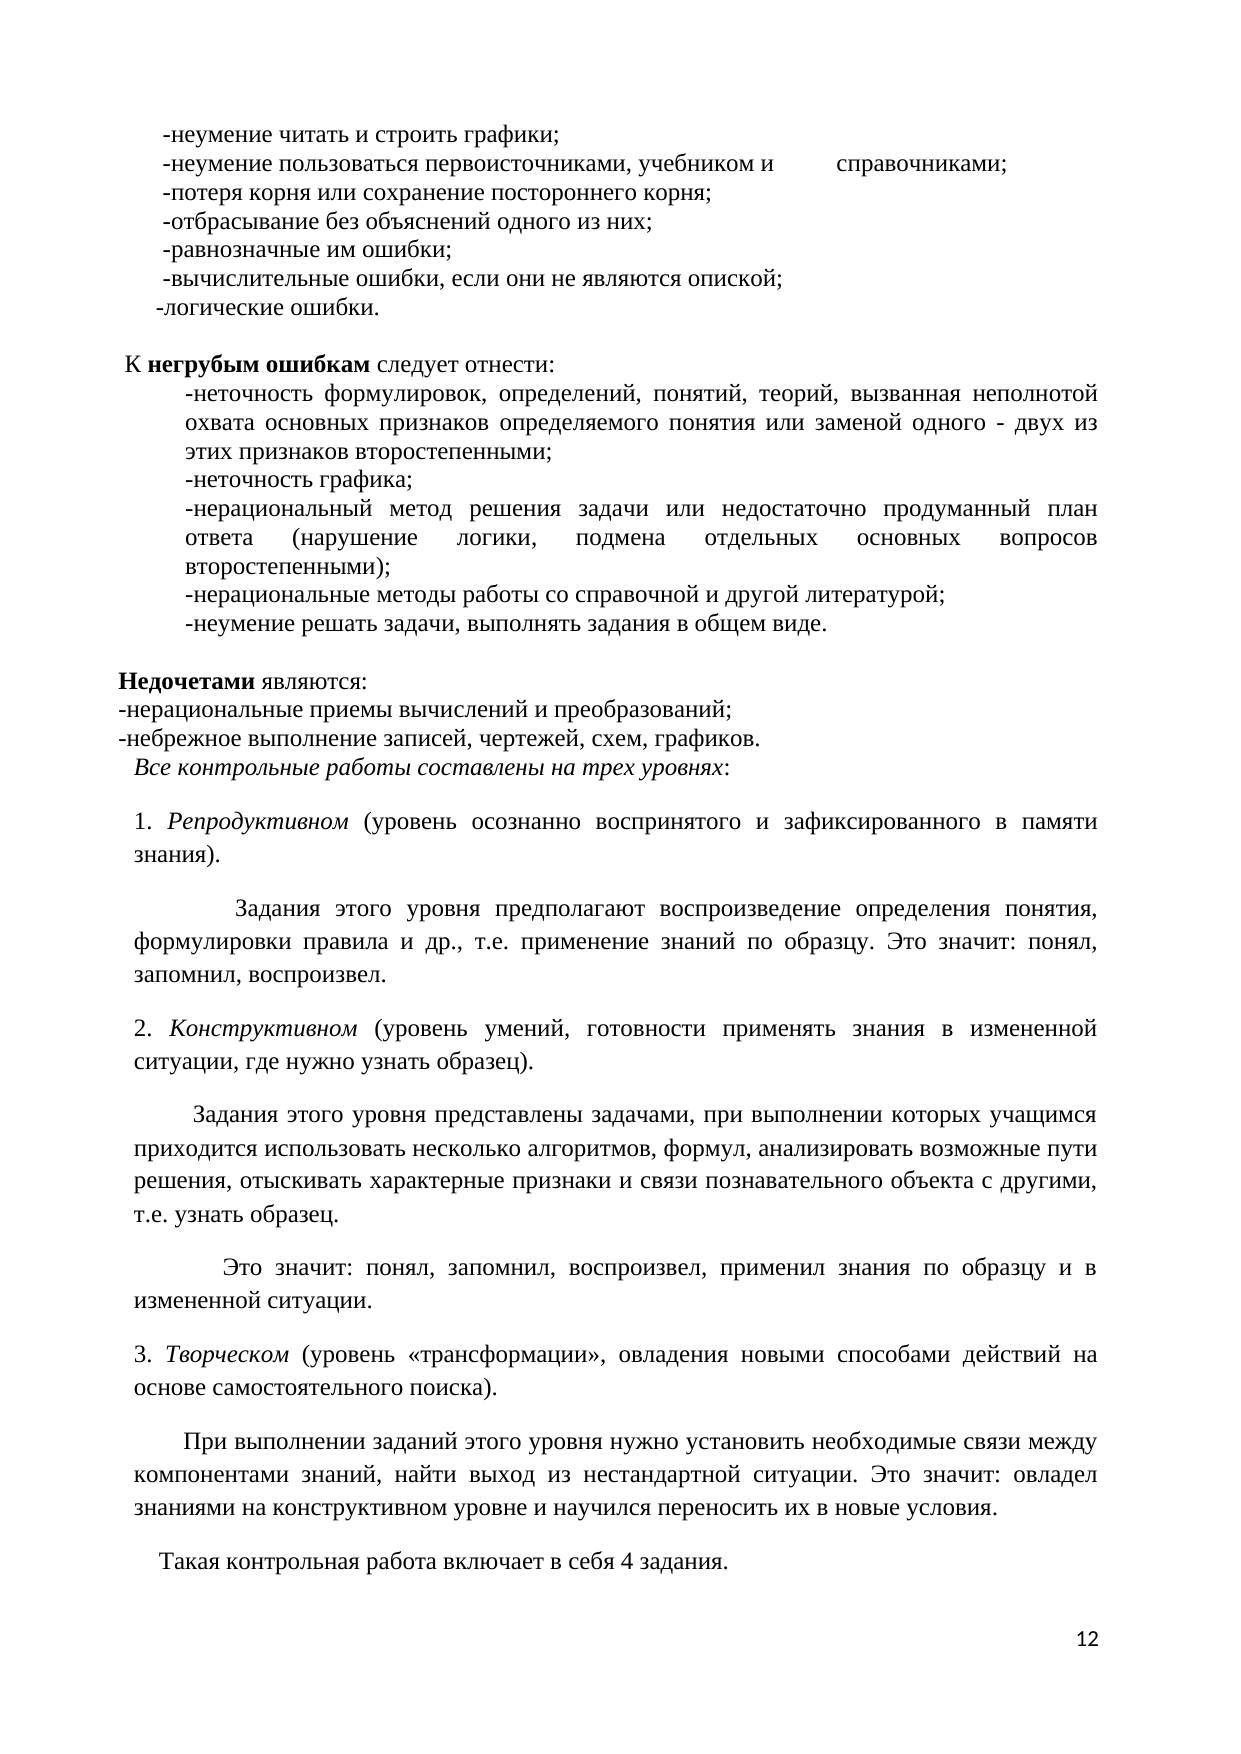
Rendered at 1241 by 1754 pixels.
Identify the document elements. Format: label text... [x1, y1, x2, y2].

text -неточность формулировок, определений, понятий, теорий, вызванная неполнотой охвата основных признаков определяемого понятия или заменой одного - двух из этих признаков второстепенными; [185, 378, 1098, 464]
text Все контрольные работы составлены на трех уровнях: [134, 752, 1098, 781]
text К негрубым ошибкам следует отнести: [118, 349, 1098, 378]
text -вычислительные ошибки, если они не являются опиской; [162, 263, 1098, 292]
text -логические ошибки. [118, 292, 1098, 321]
text -потеря корня или сохранение постороннего корня; [162, 177, 1098, 206]
text Недочетами являются: [118, 666, 1098, 694]
text -неумение решать задачи, выполнять задания в общем виде. [185, 608, 1098, 637]
text -неумение читать и строить графики; [162, 119, 1098, 148]
text -неумение пользоваться первоисточниками, учебником и справочниками; [162, 148, 1098, 177]
text Задания этого уровня предполагают воспроизведение определения понятия, формулировки правила и др., т.е. применение знаний по образцу. Это значит: понял, запомнил, воспроизвел. [134, 893, 1098, 988]
text -нерациональный метод решения задачи или недостаточно продуманный план ответа (нарушение логики, подмена отдельных основных вопросов второстепенными); [185, 493, 1098, 579]
text -нерациональные методы работы со справочной и другой литературой; [185, 579, 1098, 608]
text -неточность графика; [185, 464, 1098, 493]
text -равнозначные им ошибки; [162, 234, 1098, 263]
text 2. Конструктивном (уровень умений, готовности применять знания в измененной ситуации, где нужно узнать образец). [134, 1013, 1098, 1074]
text Это значит: понял, запомнил, воспроизвел, применил знания по образцу и в измененной ситуации. [134, 1252, 1098, 1314]
text -небрежное выполнение записей, чертежей, схем, графиков. [118, 723, 1098, 752]
text Задания этого уровня представлены задачами, при выполнении которых учащимся приходится использовать несколько алгоритмов, формул, анализировать возможные пути решения, отыскивать характерные признаки и связи познавательного объекта с другими, т.е. узнать образец. [134, 1099, 1098, 1227]
text -отбрасывание без объяснений одного из них; [162, 206, 1098, 234]
text Такая контрольная работа включает в себя 4 задания. [134, 1546, 1098, 1575]
text При выполнении заданий этого уровня нужно установить необходимые связи между компонентами знаний, найти выход из нестандартной ситуации. Это значит: овладел знаниями на конструктивном уровне и научился переносить их в новые условия. [134, 1426, 1098, 1521]
text 1. Репродуктивном (уровень осознанно воспринятого и зафиксированного в памяти знания). [134, 806, 1098, 868]
text -нерациональные приемы вычислений и преобразований; [118, 694, 1098, 723]
text 3. Творческом (уровень «трансформации», овладения новыми способами действий на основе самостоятельного поиска). [134, 1339, 1098, 1401]
